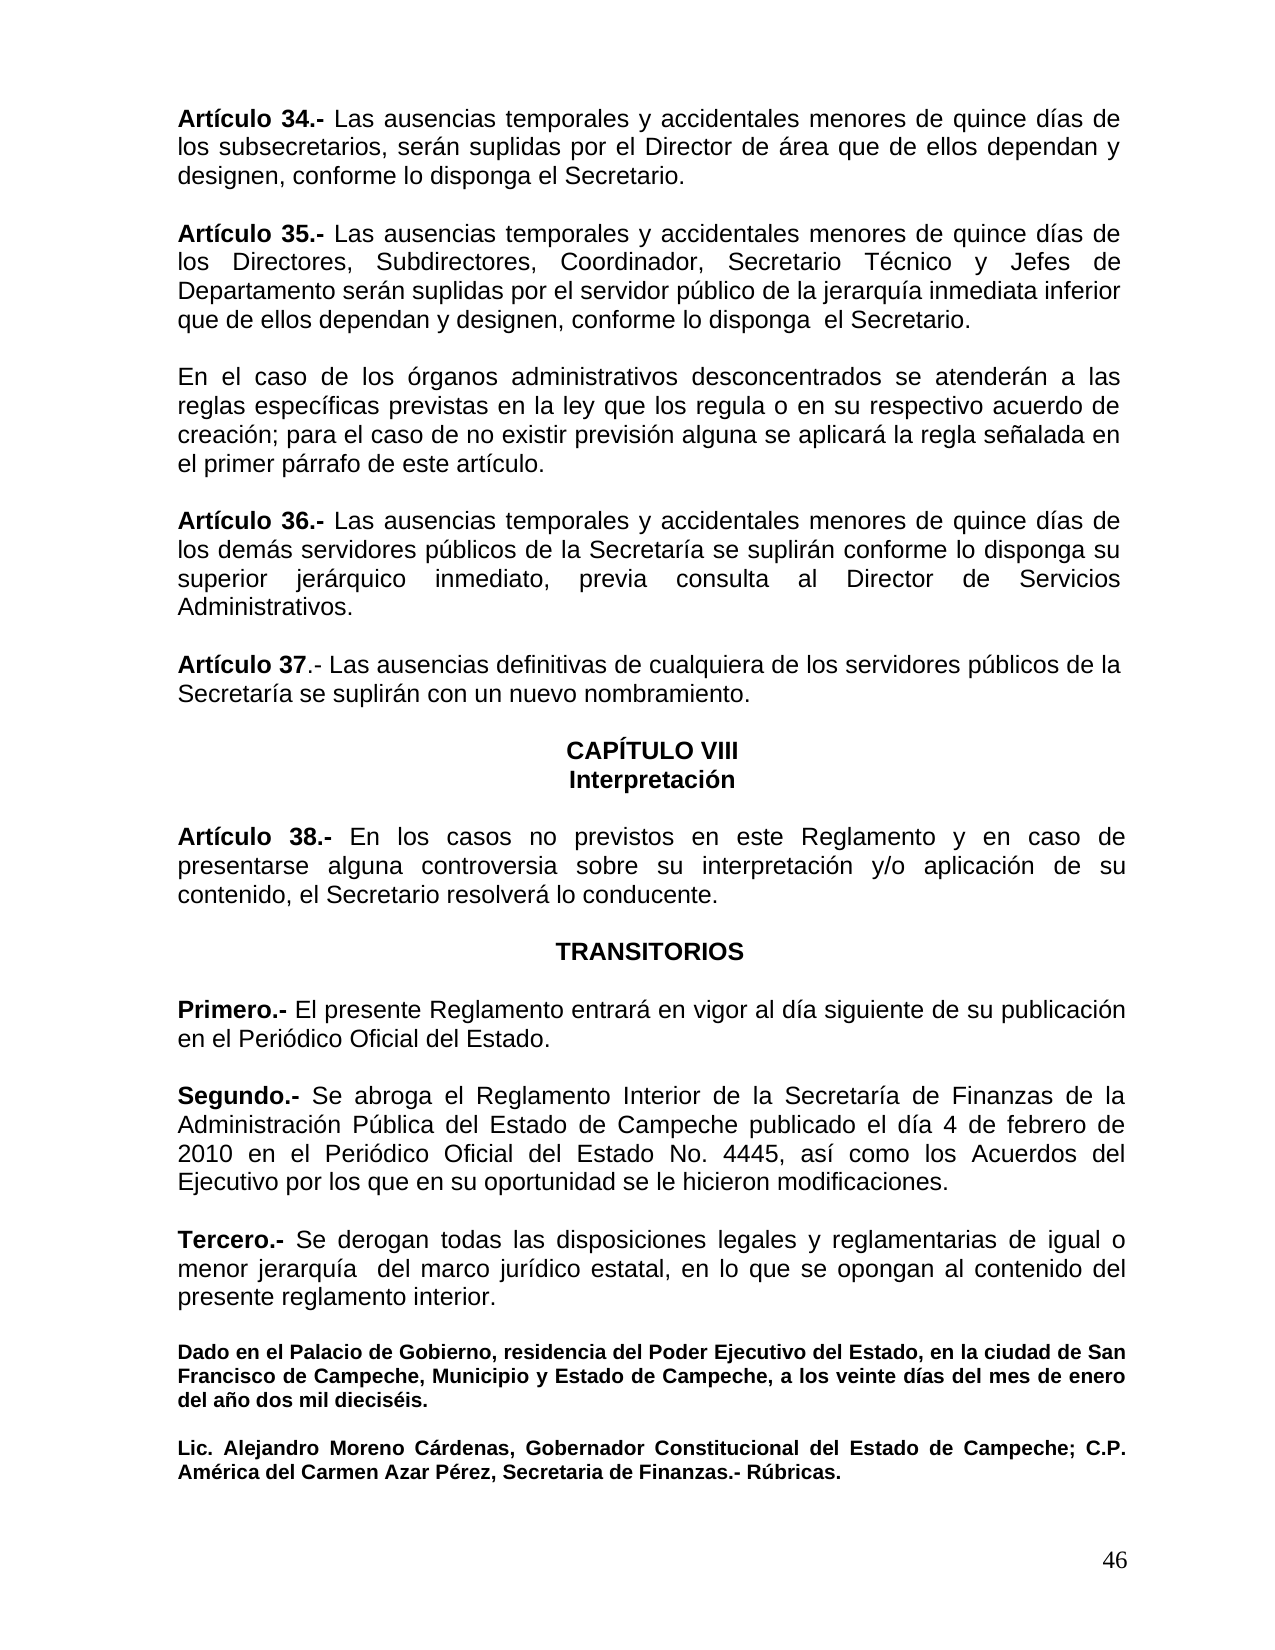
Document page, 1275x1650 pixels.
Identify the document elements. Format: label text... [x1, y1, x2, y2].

text Dado en el Palacio de Gobierno, residencia del Poder Ejecutivo del Estado, en la ciudad de San Francisco de Campeche, Municipio y Estado de Campeche, a los veinte días del mes de enero del año dos mil dieciséis. [177, 1340, 1127, 1412]
text Tercero.- Se derogan todas las disposiciones legales y reglamentarias de igual o menor jerarquía del marco jurídico estatal, en lo que se opongan al contenido del presente reglamento interior. [177, 1225, 1127, 1311]
text Artículo 37.- Las ausencias definitivas de cualquiera de los servidores públicos de la Secretaría se suplirán con un nuevo nombramiento. [177, 650, 1122, 707]
text Artículo 38.- En los casos no previstos en este Reglamento y en caso de presentarse alguna controversia sobre su interpretación y/o aplicación de su contenido, el Secretario resolverá lo conducente. [177, 822, 1127, 908]
text Artículo 36.- Las ausencias temporales y accidentales menores de quince días de los demás servidores públicos de la Secretaría se suplirán conforme lo disponga su superior jerárquico inmediato, previa consulta al Director de Servicios Administrativos. [177, 506, 1122, 621]
text TRANSITORIOS [177, 937, 1122, 966]
text CAPÍTULO VIII [177, 736, 1127, 765]
text Primero.- El presente Reglamento entrará en vigor al día siguiente de su publicación en el Periódico Oficial del Estado. [177, 995, 1127, 1052]
text Segundo.- Se abroga el Reglamento Interior de la Secretaría de Finanzas de la Administración Pública del Estado de Campeche publicado el día 4 de febrero de 2010 en el Periódico Oficial del Estado No. 4445, así como los Acuerdos del Ejecutivo por los que en su oportunidad se le hicieron modificaciones. [177, 1081, 1127, 1196]
text En el caso de los órganos administrativos desconcentrados se atenderán a las reglas específicas previstas en la ley que los regula o en su respectivo acuerdo de creación; para el caso de no existir previsión alguna se aplicará la regla señalada en el primer párrafo de este artículo. [177, 362, 1122, 477]
text Interpretación [177, 765, 1127, 793]
text Artículo 34.- Las ausencias temporales y accidentales menores de quince días de los subsecretarios, serán suplidas por el Director de área que de ellos dependan y designen, conforme lo disponga el Secretario. [177, 103, 1122, 190]
text Artículo 35.- Las ausencias temporales y accidentales menores de quince días de los Directores, Subdirectores, Coordinador, Secretario Técnico y Jefes de Departamento serán suplidas por el servidor público de la jerarquía inmediata inferior que de ellos dependan y designen, conforme lo disponga el Secretario. [177, 218, 1122, 333]
text Lic. Alejandro Moreno Cárdenas, Gobernador Constitucional del Estado de Campeche; C.P. América del Carmen Azar Pérez, Secretaria de Finanzas.- Rúbricas. [177, 1436, 1127, 1483]
